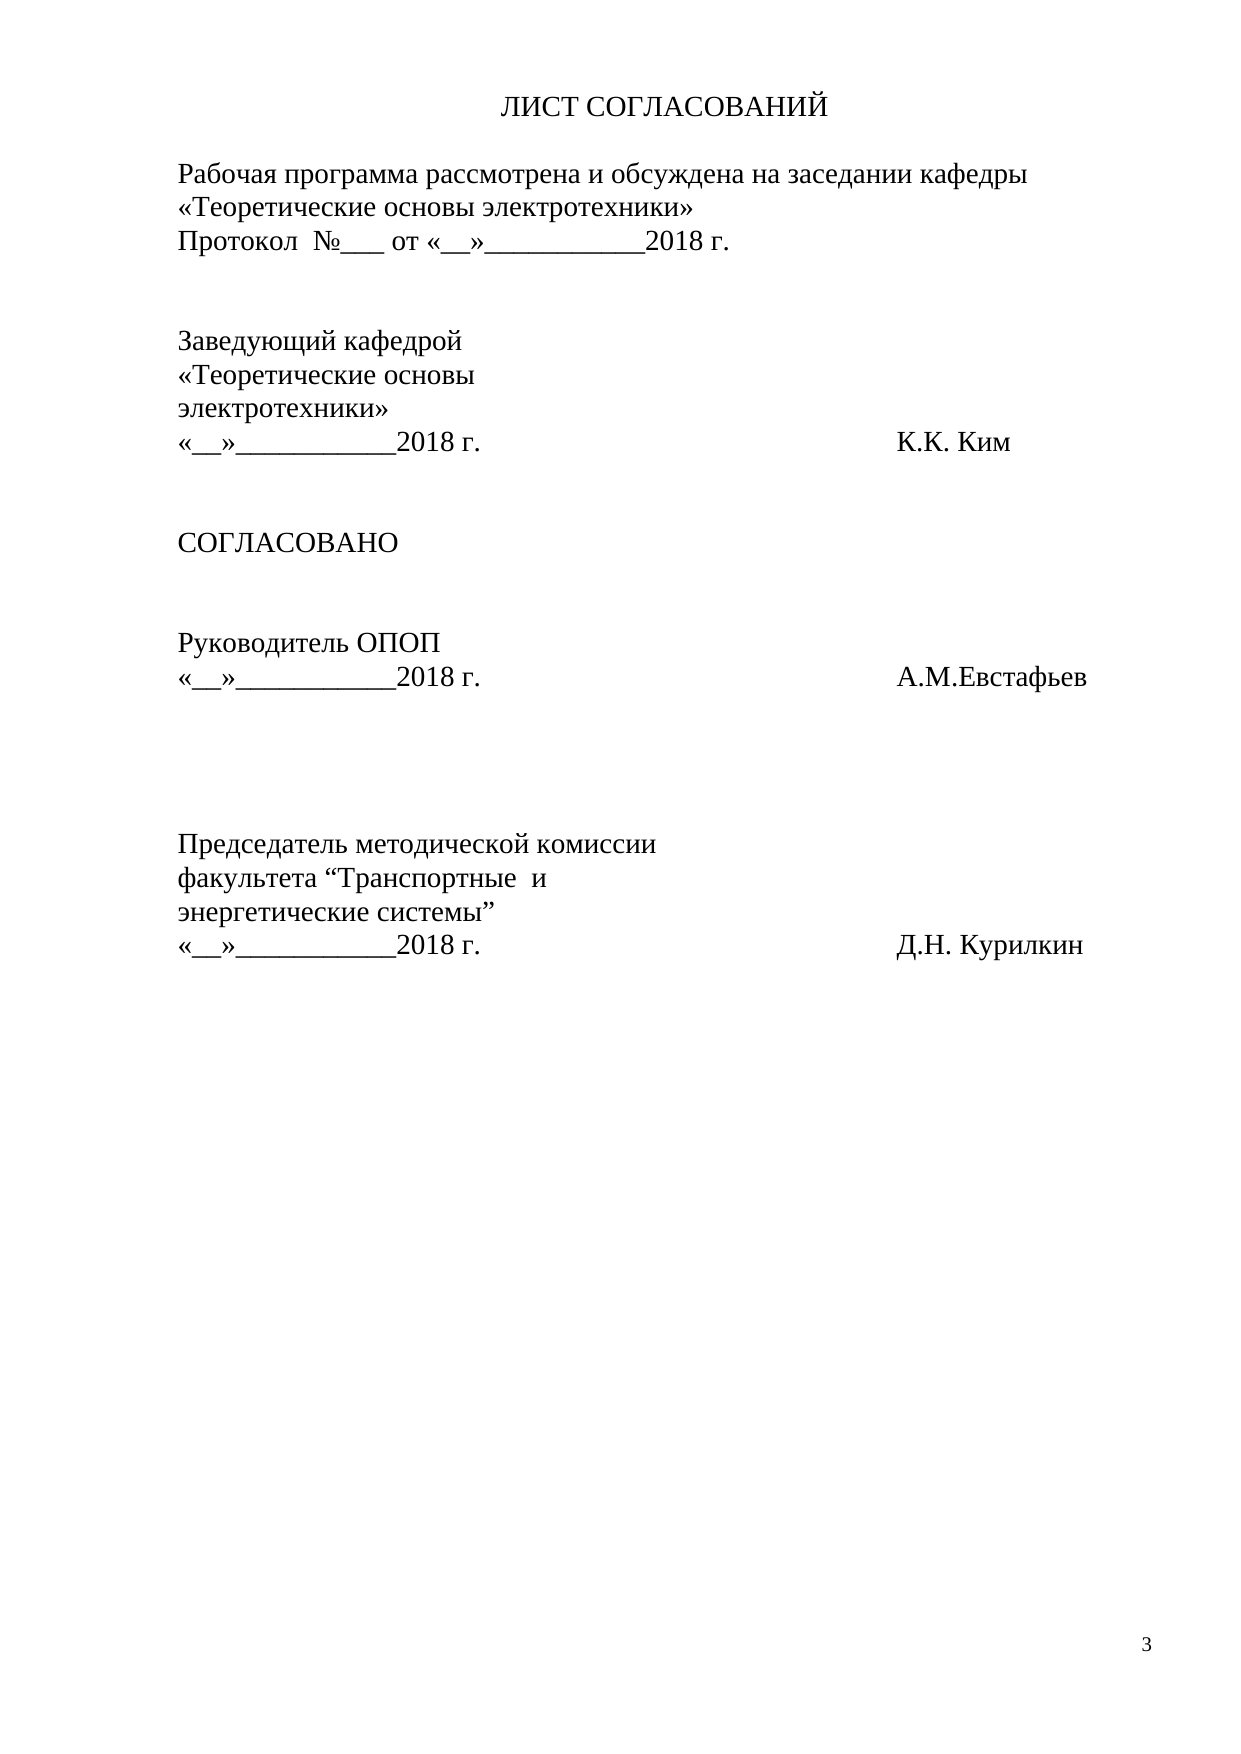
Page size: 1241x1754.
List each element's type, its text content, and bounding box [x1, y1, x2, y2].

text «__»___________2018 г. Д.Н. Курилкин [177, 927, 1152, 961]
text энергетические системы” [177, 894, 1152, 927]
text факультета “Транспортные и [177, 860, 1152, 894]
text «__»___________2018 г. А.М.Евстафьев [177, 659, 1152, 692]
text Протокол №___ от «__»___________2018 г. [177, 223, 1152, 256]
text Руководитель ОПОП [177, 625, 1152, 659]
text Рабочая программа рассмотрена и обсуждена на заседании кафедры [177, 156, 1152, 189]
text ЛИСТ СОГЛАСОВАНИЙ [177, 89, 1152, 122]
text «__»___________2018 г. К.К. Ким [177, 424, 1152, 458]
text СОГЛАСОВАНО [177, 525, 1152, 558]
text электротехники» [177, 391, 1152, 424]
text «Теоретические основы электротехники» [177, 189, 1152, 223]
text Председатель методической комиссии [177, 827, 1152, 860]
text Заведующий кафедрой [177, 323, 1152, 357]
text «Теоретические основы [177, 357, 1152, 391]
